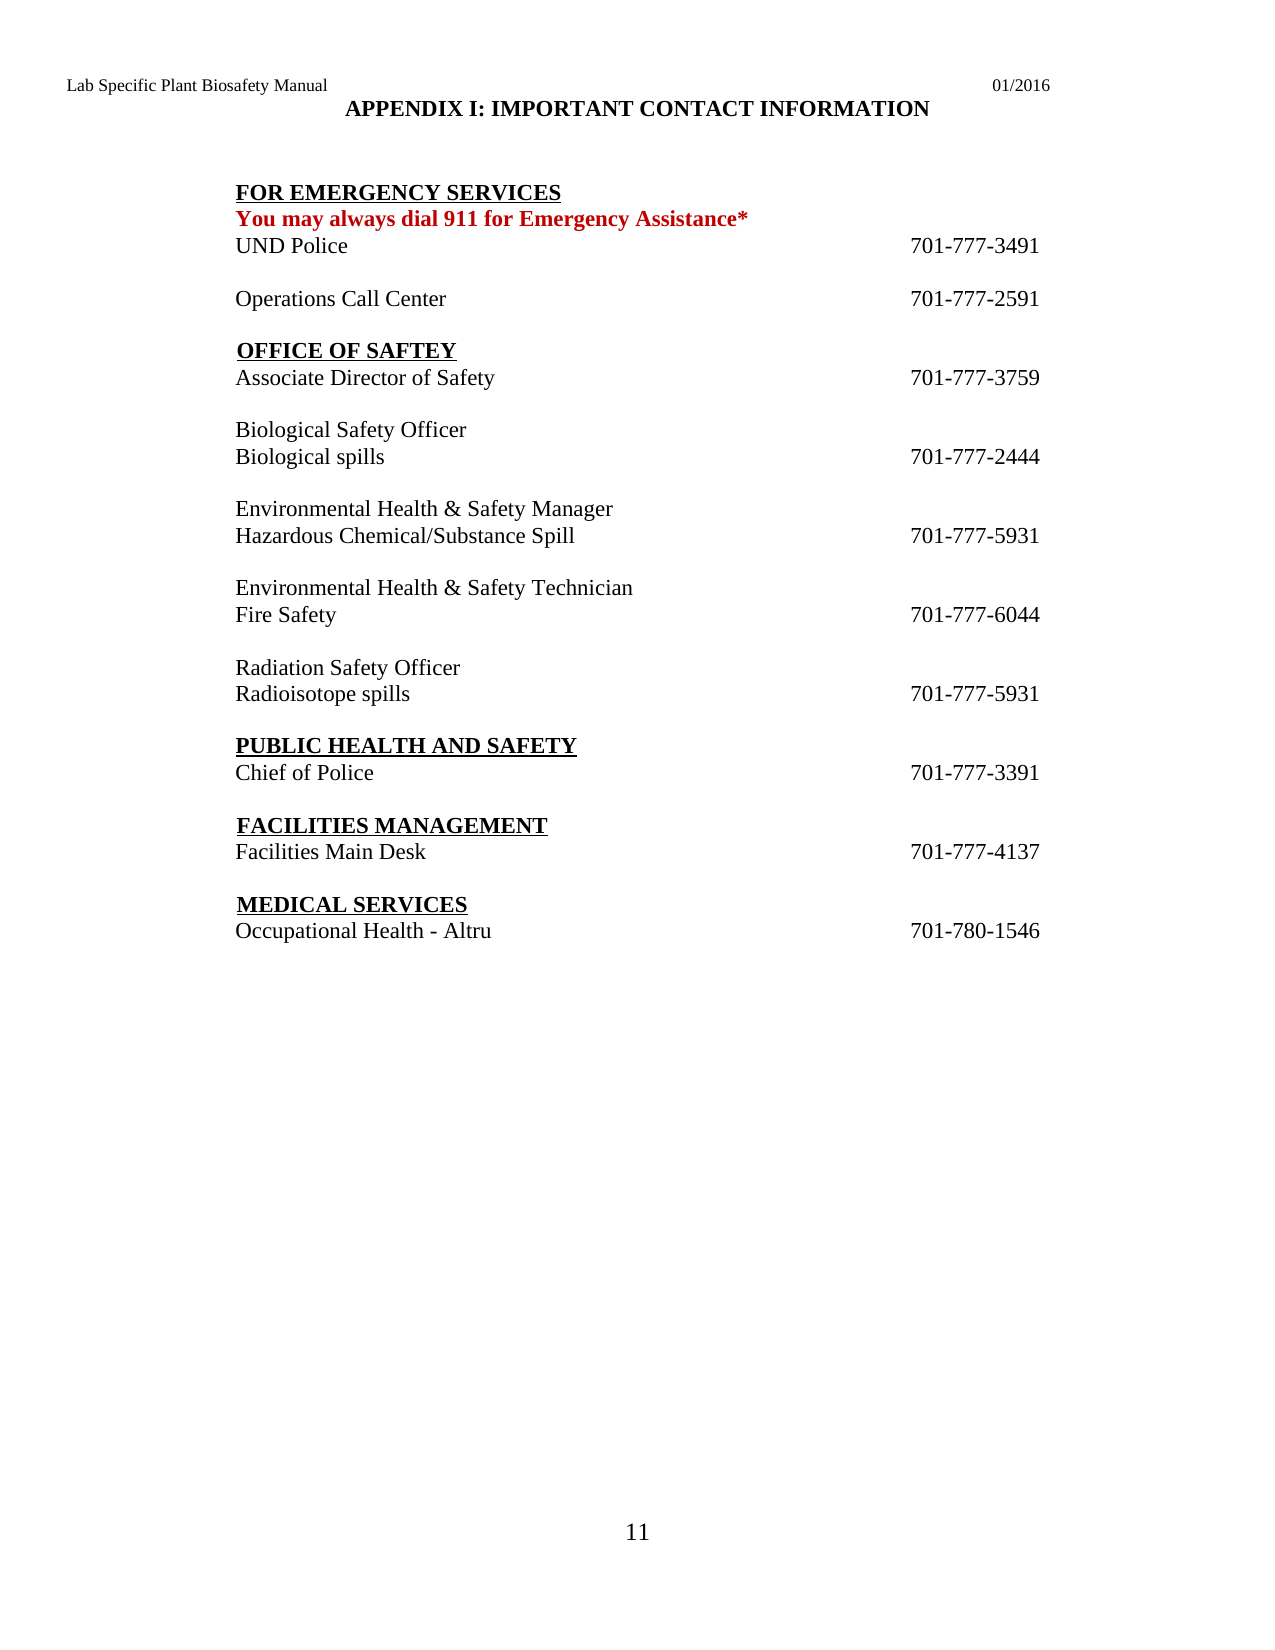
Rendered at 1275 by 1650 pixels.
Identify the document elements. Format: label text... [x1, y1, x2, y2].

text Associate Director of Safety 701-777-3759 [75, 364, 1200, 390]
text Fire Safety 701-777-6044 [75, 601, 1200, 627]
text Chief of Police 701-777-3391 [75, 759, 1200, 785]
subtitle APPENDIX I: IMPORTANT CONTACT INFORMATION [75, 95, 1200, 122]
text Facilities Main Desk 701-777-4137 [75, 838, 1200, 864]
text OFFICE OF SAFTEY [225, 337, 1200, 364]
text Occupational Health - Altru 701-780-1546 [75, 917, 1200, 943]
text Environmental Health & Safety Manager [75, 495, 1200, 522]
text FACILITIES MANAGEMENT [150, 812, 1200, 838]
text MEDICAL SERVICES [150, 891, 1200, 917]
text You may always dial 911 for Emergency Assistance* [75, 206, 1200, 232]
text Biological spills 701-777-2444 [75, 443, 1200, 469]
text Environmental Health & Safety Technician [75, 574, 1200, 601]
text FOR EMERGENCY SERVICES [75, 179, 1200, 206]
text Biological Safety Officer [75, 416, 1200, 443]
text Operations Call Center 701-777-2591 [75, 284, 1200, 311]
text UND Police 701-777-3491 [75, 232, 1200, 258]
text Radioisotope spills 701-777-5931 [75, 680, 1200, 706]
text Hazardous Chemical/Substance Spill 701-777-5931 [75, 522, 1200, 548]
text Radiation Safety Officer [75, 653, 1200, 680]
text PUBLIC HEALTH AND SAFETY [75, 733, 1200, 759]
